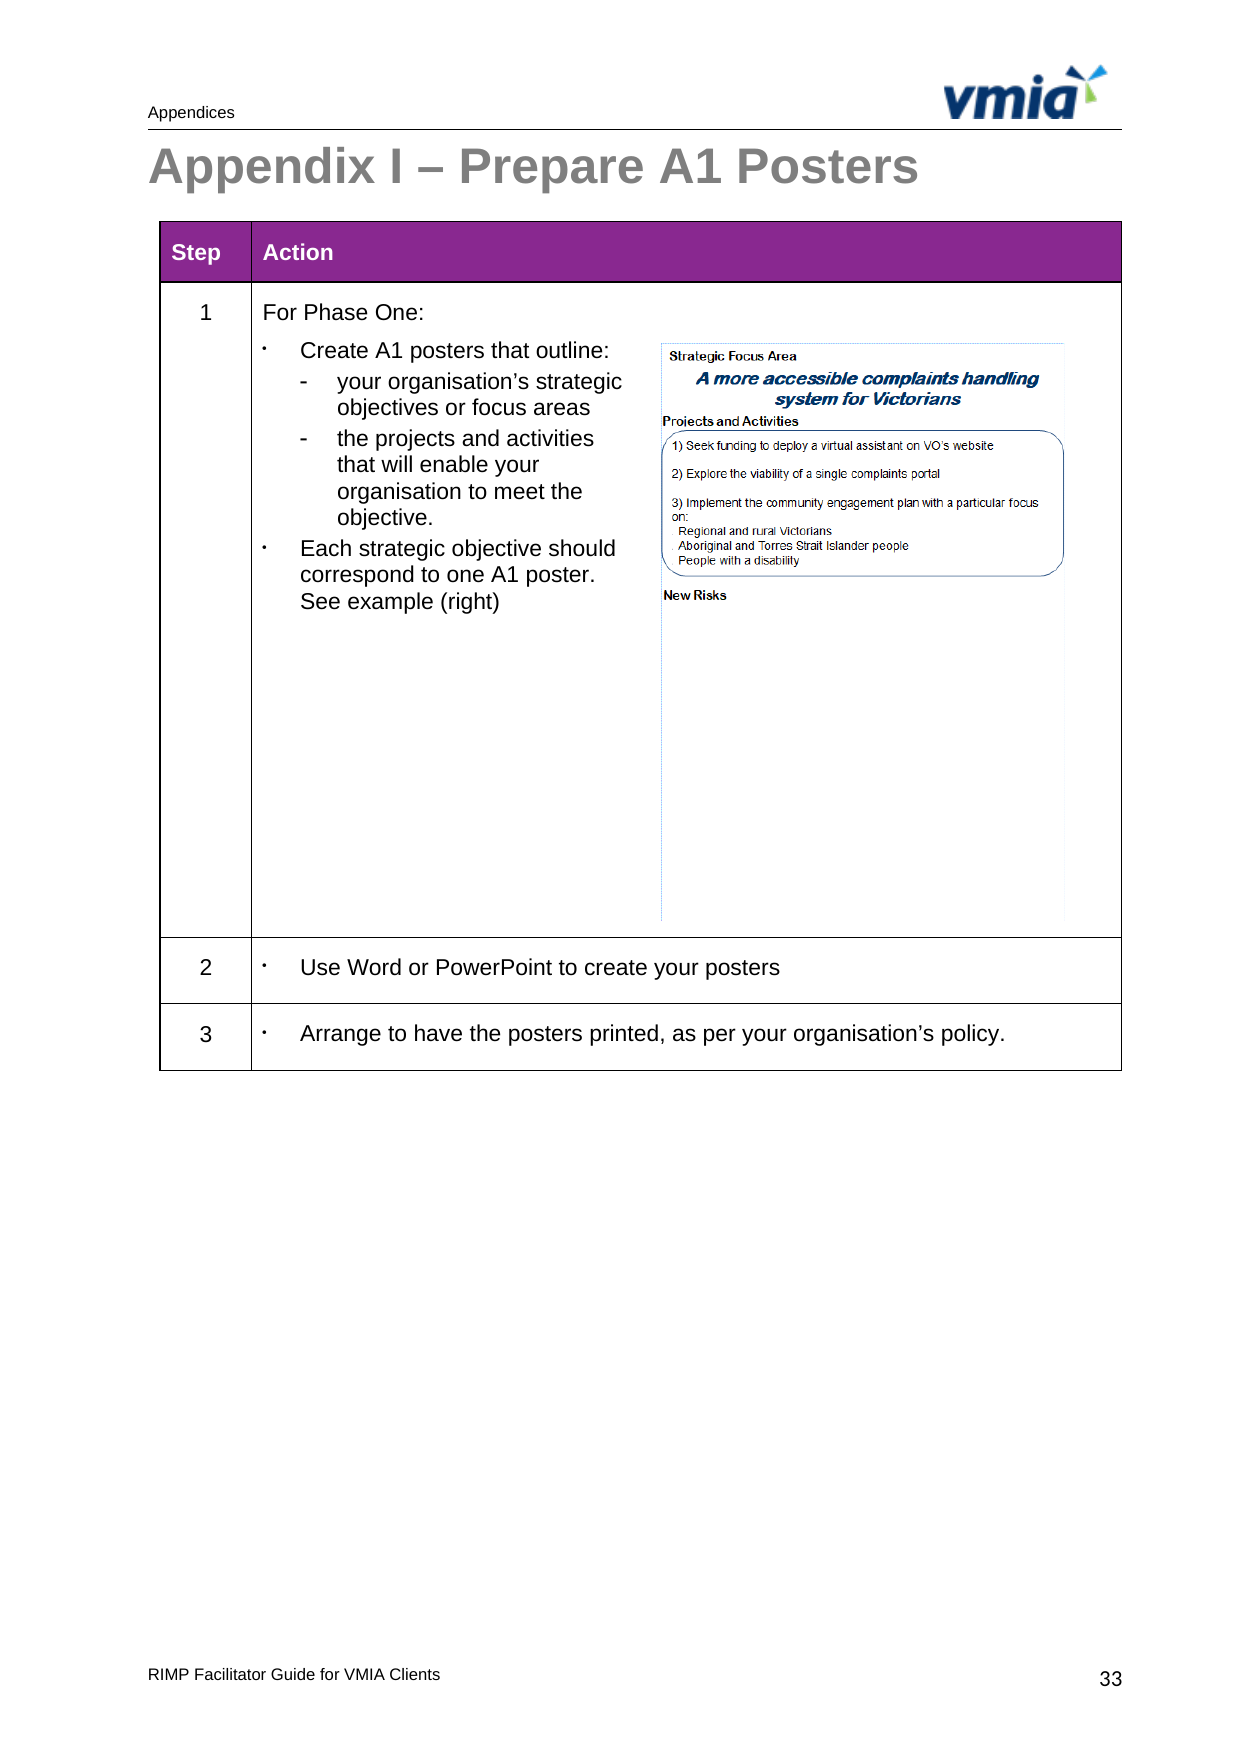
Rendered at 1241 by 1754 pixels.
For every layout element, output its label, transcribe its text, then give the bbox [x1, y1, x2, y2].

table_cell 2 [161, 938, 251, 1003]
table_header Action [252, 222, 1121, 281]
subtitle Appendix I – Prepare A1 Posters [148, 141, 1122, 194]
table_cell For Phase One: Create A1 posters that outline: your organisation’s strategic objectives or focus areas the projects and activities that will enable your organisation to meet the objective. Each strategic objective should correspond to one A1 poster. See example (right) [252, 283, 1121, 937]
table_cell Arrange to have the posters printed, as per your organisation’s policy. [252, 1004, 1121, 1070]
table_cell 3 [161, 1004, 251, 1070]
table_header Step [161, 222, 251, 281]
table_cell Use Word or PowerPoint to create your posters [252, 938, 1121, 1003]
picture [943, 64, 1108, 119]
table_cell 1 [161, 283, 251, 937]
picture [655, 336, 1065, 921]
